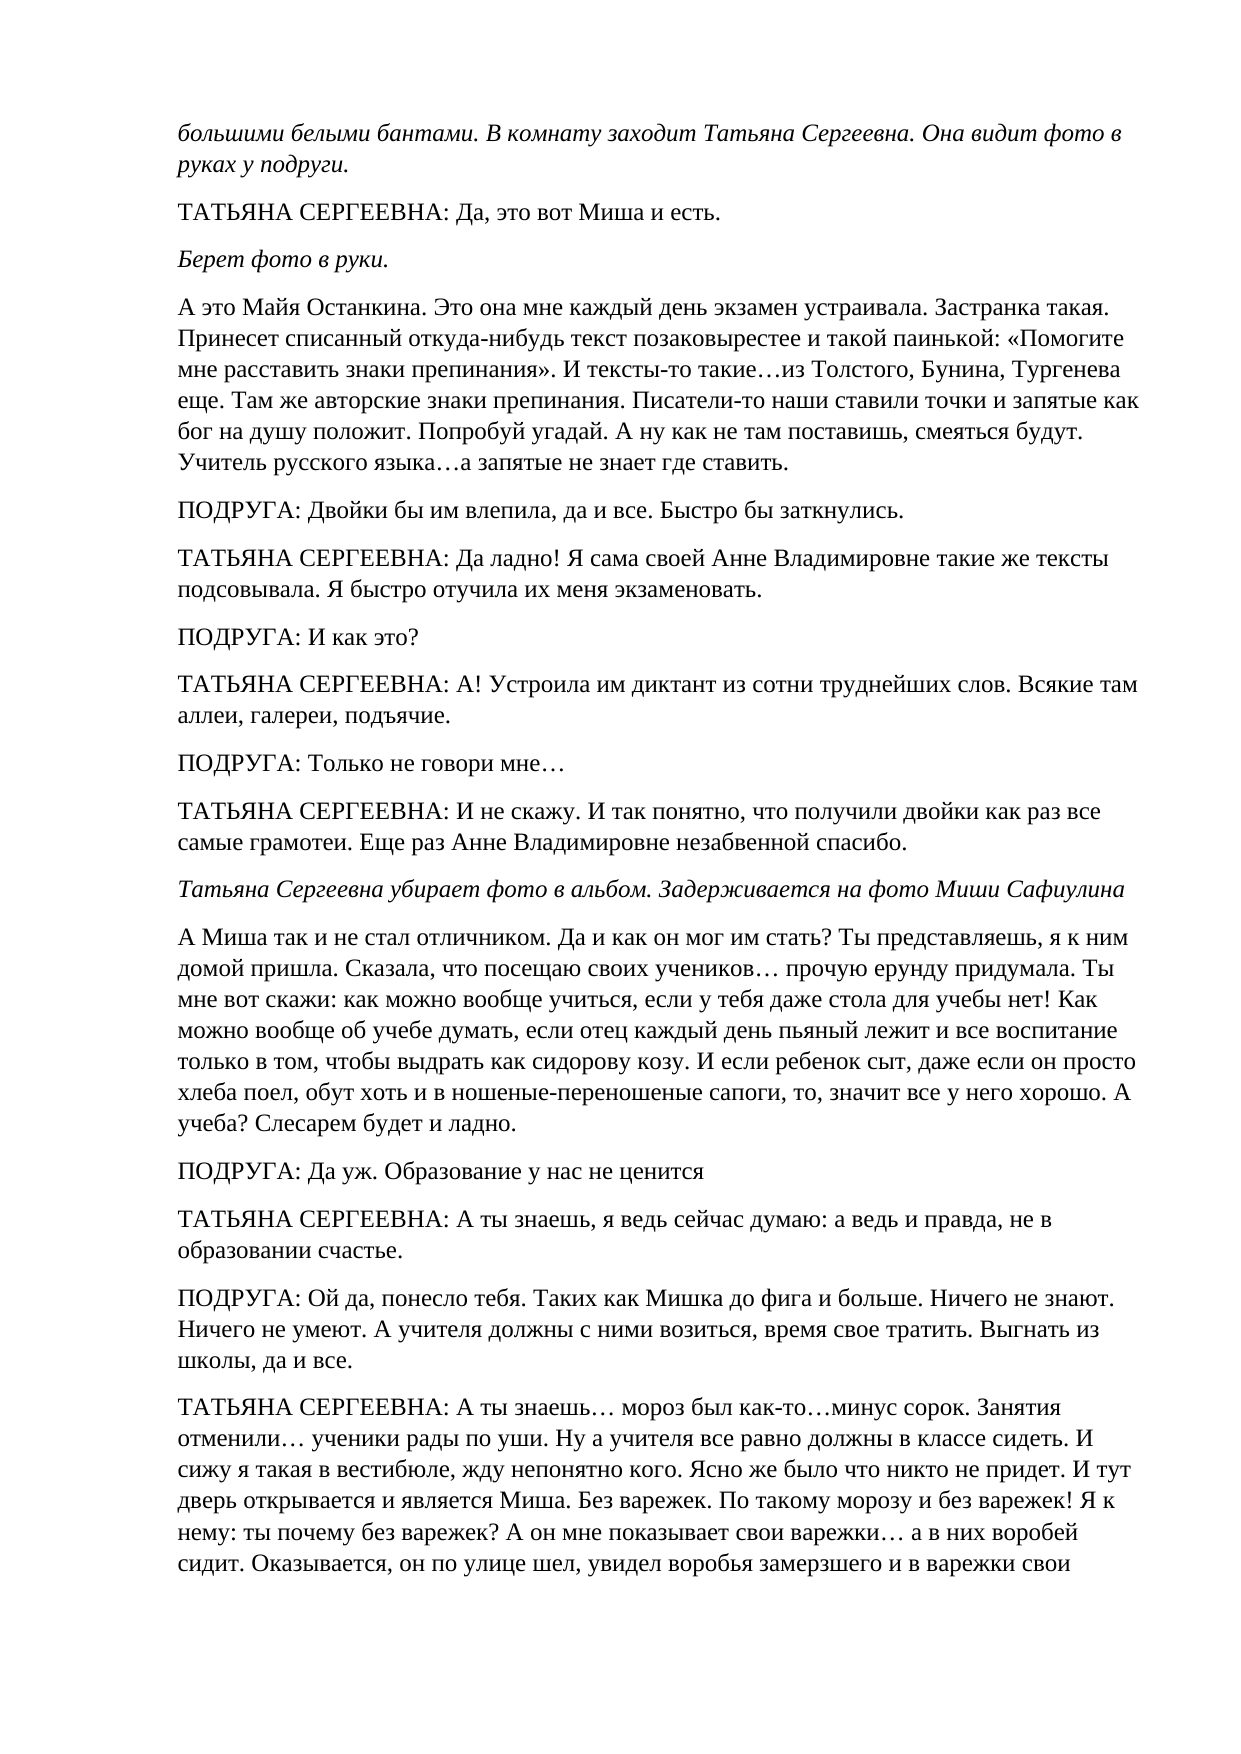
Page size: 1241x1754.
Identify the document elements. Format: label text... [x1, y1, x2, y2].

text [177, 118, 1152, 178]
text Татьяна Сергеевна убирает фото в альбом. Задерживается на фото Миши Сафиулина [177, 874, 1152, 903]
text ТАТЬЯНА СЕРГЕЕВНА: А! Устроила им диктант из сотни труднейших слов. Всякие там аллеи, галереи, подъячие. [177, 669, 1152, 729]
text ТАТЬЯНА СЕРГЕЕВНА: Да ладно! Я сама своей Анне Владимировне такие же тексты подсовывала. Я быстро отучила их меня экзаменовать. [177, 543, 1152, 603]
text А Миша так и не стал отличником. Да и как он мог им стать? Ты представляешь, я к ним домой пришла. Сказала, что посещаю своих учеников… прочую ерунду придумала. Ты мне вот скажи: как можно вообще учиться, если у тебя даже стола для учебы нет! Как можно вообще об учебе думать, если отец каждый день пьяный лежит и все воспитание только в том, чтобы выдрать как сидорову козу. И если ребенок сыт, даже если он просто хлеба поел, обут хоть и в ношеные-переношеные сапоги, то, значит все у него хорошо. А учеба? Слесарем будет и ладно. [177, 922, 1152, 1137]
text ТАТЬЯНА СЕРГЕЕВНА: И не скажу. И так понятно, что получили двойки как раз все самые грамотеи. Еще раз Анне Владимировне незабвенной спасибо. [177, 796, 1152, 856]
text ПОДРУГА: И как это? [177, 622, 1152, 650]
text ПОДРУГА: Да уж. Образование у нас не ценится [177, 1156, 1152, 1185]
text ТАТЬЯНА СЕРГЕЕВНА: Да, это вот Миша и есть. [177, 197, 1152, 226]
text ПОДРУГА: Ой да, понесло тебя. Таких как Мишка до фига и больше. Ничего не знают. Ничего не умеют. А учителя должны с ними возиться, время свое тратить. Выгнать из школы, да и все. [177, 1283, 1152, 1373]
text Берет фото в руки. [177, 244, 1152, 273]
text А это Майя Останкина. Это она мне каждый день экзамен устраивала. Застранка такая. Принесет списанный откуда-нибудь текст позаковырестее и такой паинькой: «Помогите мне расставить знаки препинания». И тексты-то такие…из Толстого, Бунина, Тургенева еще. Там же авторские знаки препинания. Писатели-то наши ставили точки и запятые как бог на душу положит. Попробуй угадай. А ну как не там поставишь, смеяться будут. Учитель русского языка…а запятые не знает где ставить. [177, 292, 1152, 476]
text ТАТЬЯНА СЕРГЕЕВНА: А ты знаешь, я ведь сейчас думаю: а ведь и правда, не в образовании счастье. [177, 1204, 1152, 1264]
text ПОДРУГА: Двойки бы им влепила, да и все. Быстро бы заткнулись. [177, 495, 1152, 524]
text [177, 1392, 1152, 1576]
text ПОДРУГА: Только не говори мне… [177, 748, 1152, 777]
